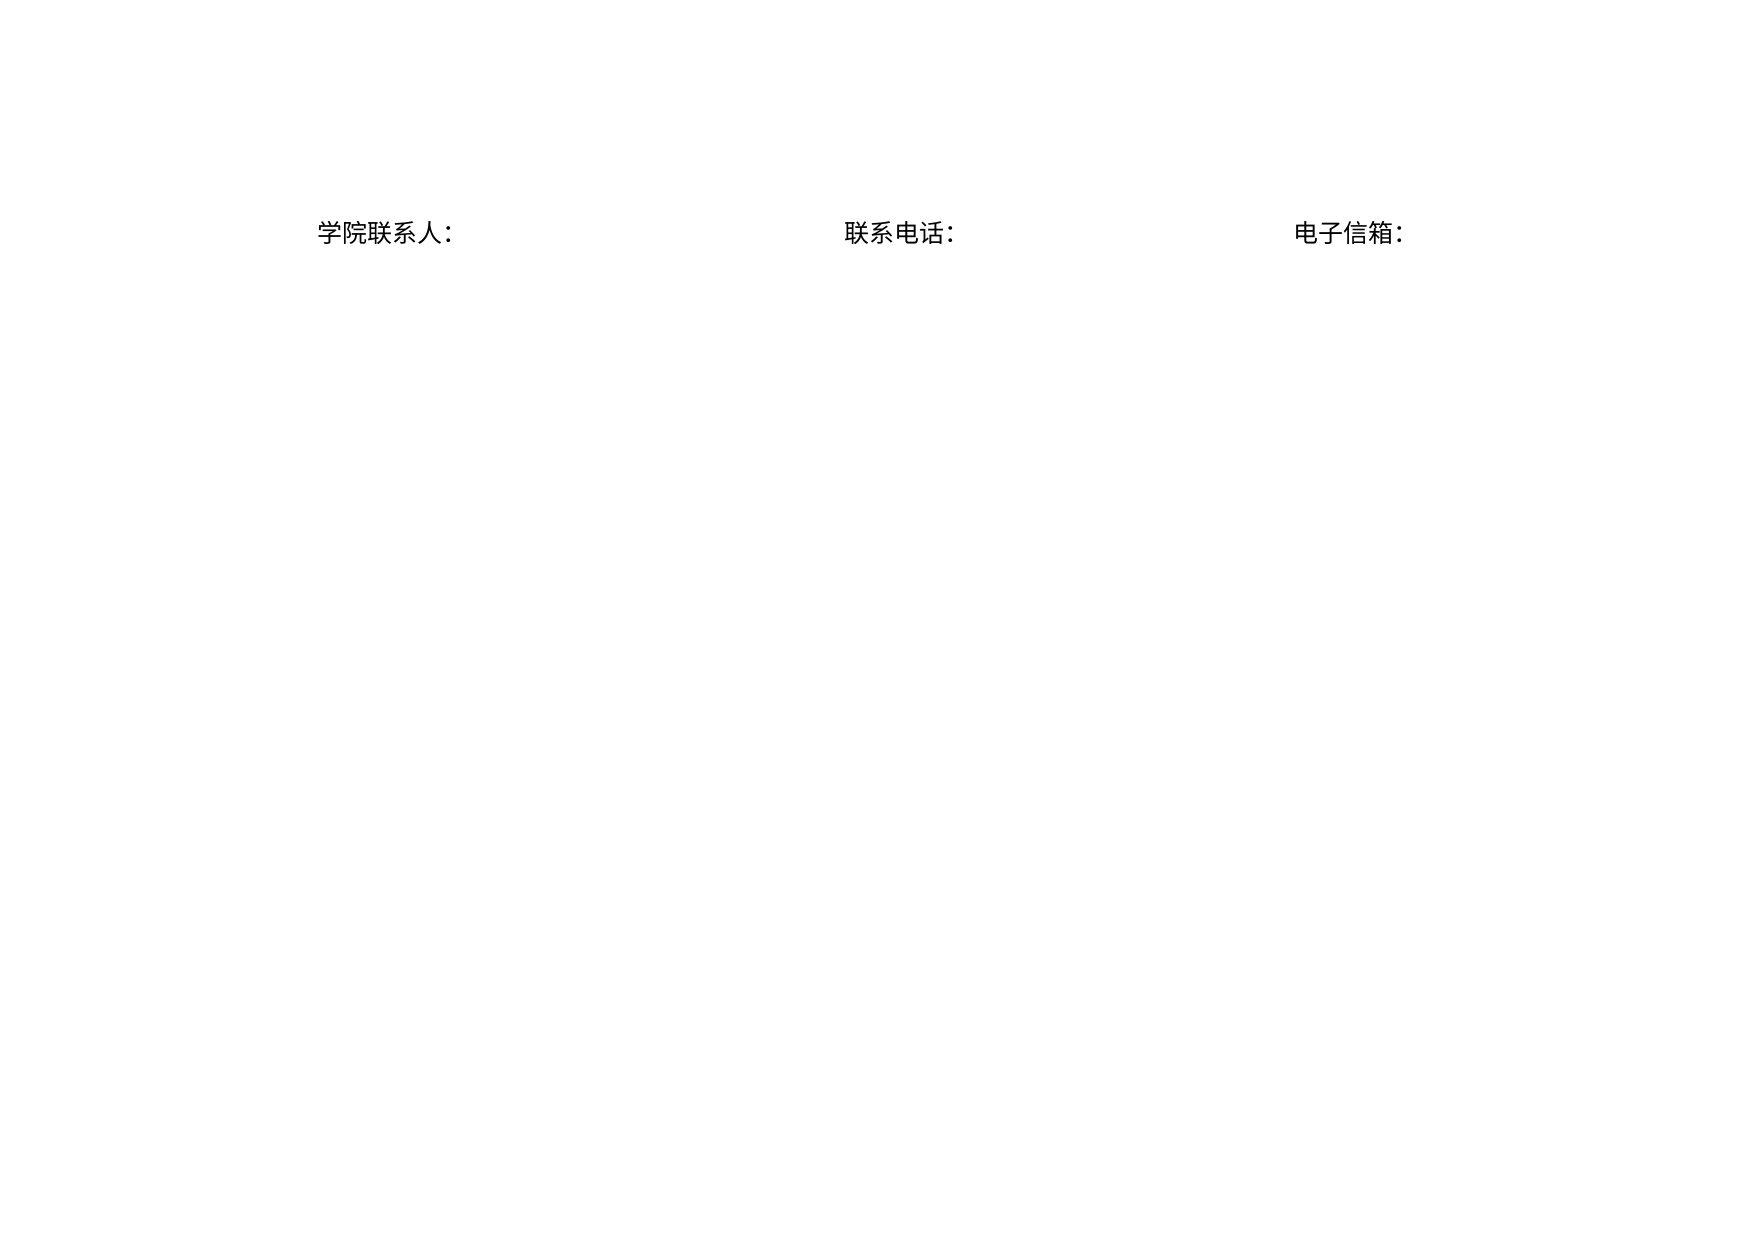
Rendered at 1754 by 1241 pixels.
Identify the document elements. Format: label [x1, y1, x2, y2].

table_header [257, 198, 1497, 334]
